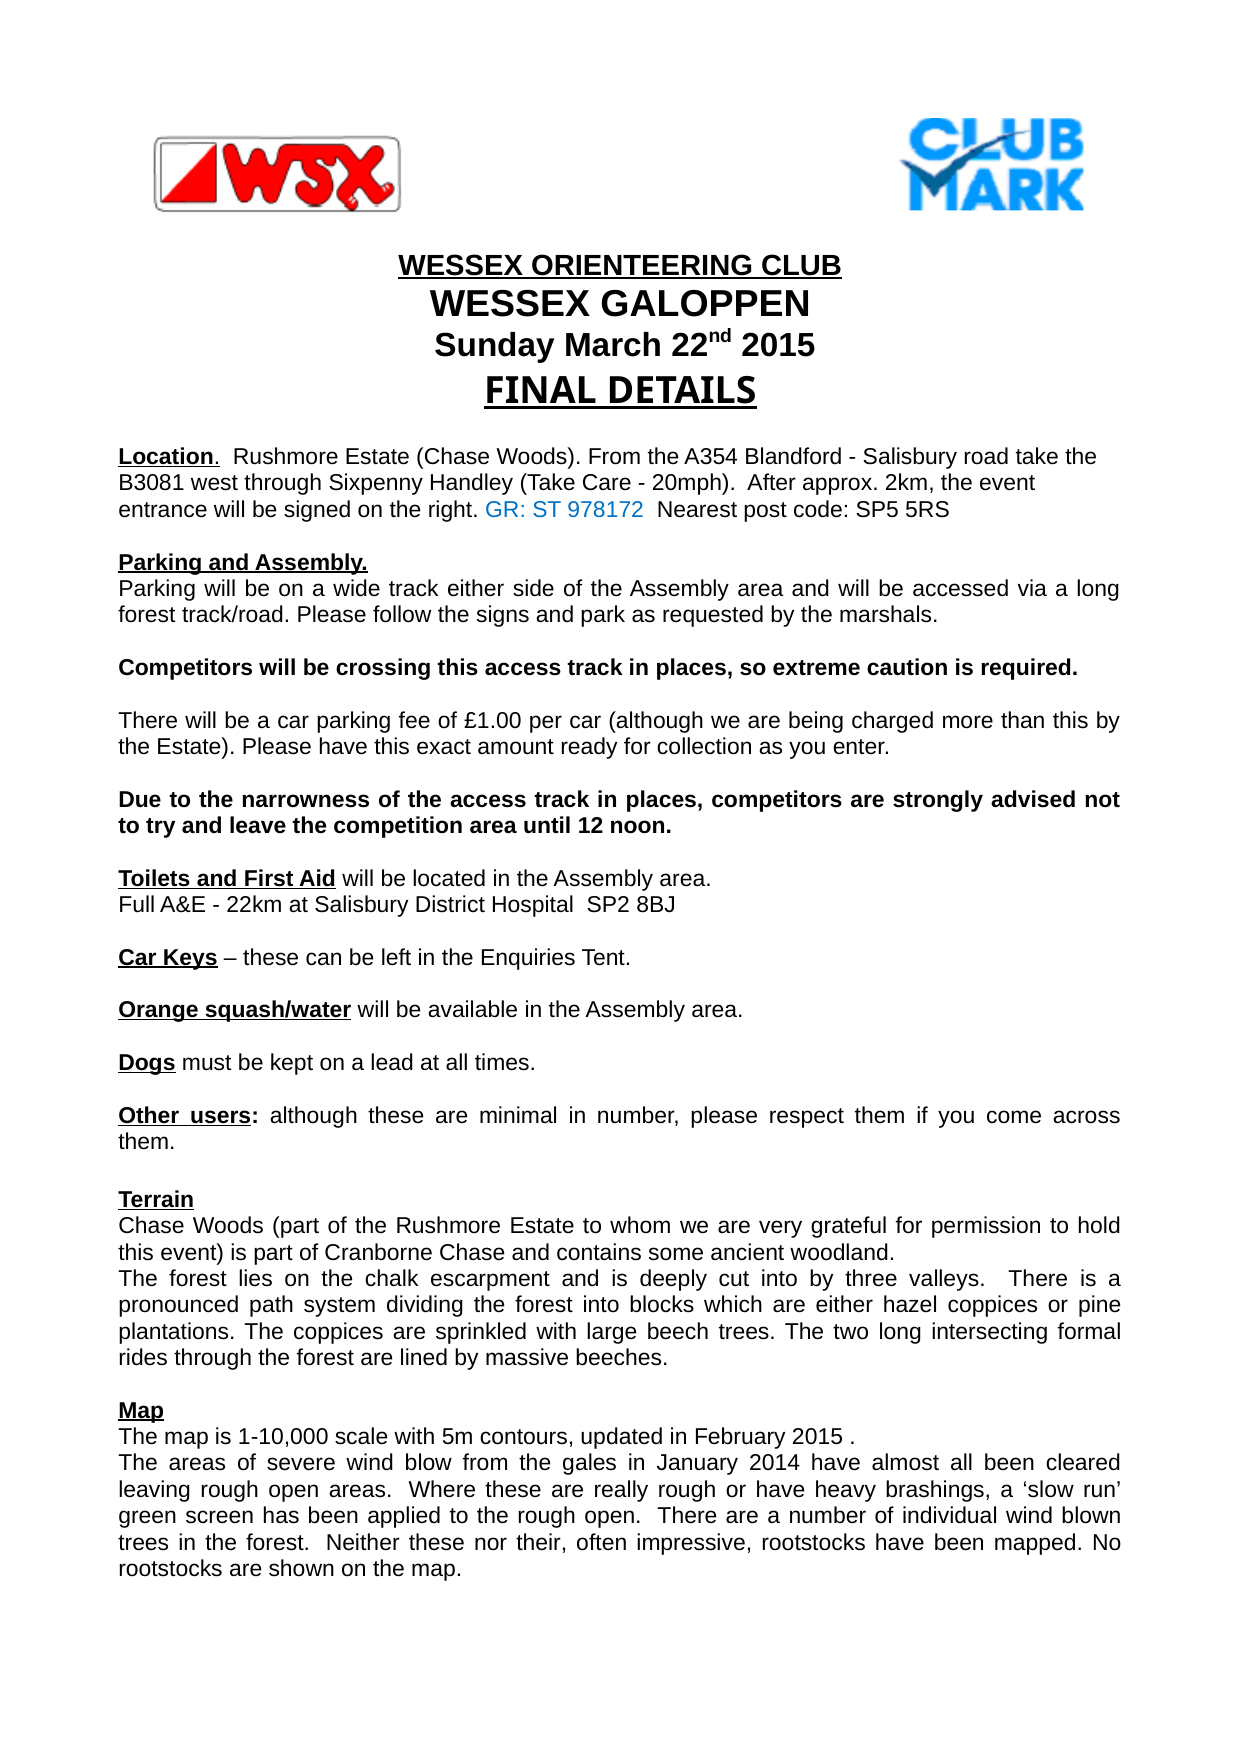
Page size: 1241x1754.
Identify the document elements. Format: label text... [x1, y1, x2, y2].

text Parking and Assembly. [118, 548, 1122, 575]
text Sunday March 22nd 2015 [118, 325, 1122, 363]
text Full A&E - 22km at Salisbury District Hospital SP2 8BJ [118, 891, 1122, 917]
text Parking will be on a wide track either side of the Assembly area and will be accessed via a long forest track/road. Please follow the signs and park as requested by the marshals. [118, 575, 1122, 627]
text Other users: although these are minimal in number, please respect them if you come across them. [118, 1102, 1122, 1154]
text The map is 1-10,000 scale with 5m contours, updated in February 2015 . [118, 1423, 1122, 1449]
text Location. Rushmore Estate (Chase Woods). From the A354 Blandford - Salisbury road take the B3081 west through Sixpenny Handley (Take Care - 20mph). After approx. 2km, the event entrance will be signed on the right. GR: ST 978172 Nearest post code: SP5 5RS [118, 443, 1122, 522]
picture [140, 133, 409, 220]
text Dogs must be kept on a lead at all times. [118, 1049, 1122, 1076]
text Car Keys – these can be left in the Enquiries Tent. [118, 944, 1122, 970]
text The areas of severe wind blow from the gales in January 2014 have almost all been cleared leaving rough open areas. Where these are really rough or have heavy brashings, a ‘slow run’ green screen has been applied to the rough open. There are a number of individual wind blown trees in the forest. Neither these nor their, often impressive, rootstocks have been mapped. No rootstocks are shown on the map. [118, 1449, 1122, 1581]
text Map [118, 1397, 1122, 1423]
text FINAL DETAILS [118, 363, 1122, 414]
text Toilets and First Aid will be located in the Assembly area. [118, 865, 1122, 891]
text WESSEX GALOPPEN [118, 282, 1122, 325]
text Terrain [118, 1186, 1122, 1212]
text WESSEX ORIENTEERING CLUB [118, 248, 1122, 282]
text Orange squash/water will be available in the Assembly area. [118, 996, 1122, 1023]
text Competitors will be crossing this access track in places, so extreme caution is required. [118, 654, 1122, 680]
text There will be a car parking fee of £1.00 per car (although we are being charged more than this by the Estate). Please have this exact amount ready for collection as you enter. [118, 707, 1122, 759]
text The forest lies on the chalk escarpment and is deeply cut into by three valleys. There is a pronounced path system dividing the forest into blocks which are either hazel coppices or pine plantations. The coppices are sprinkled with large beech trees. The two long intersecting formal rides through the forest are lined by massive beeches. [118, 1265, 1122, 1370]
text Chase Woods (part of the Rushmore Estate to whom we are very grateful for permission to hold this event) is part of Cranborne Chase and contains some ancient woodland. [118, 1212, 1122, 1265]
picture [896, 118, 1100, 220]
text Due to the narrowness of the access track in places, competitors are strongly advised not to try and leave the competition area until 12 noon. [118, 786, 1122, 838]
